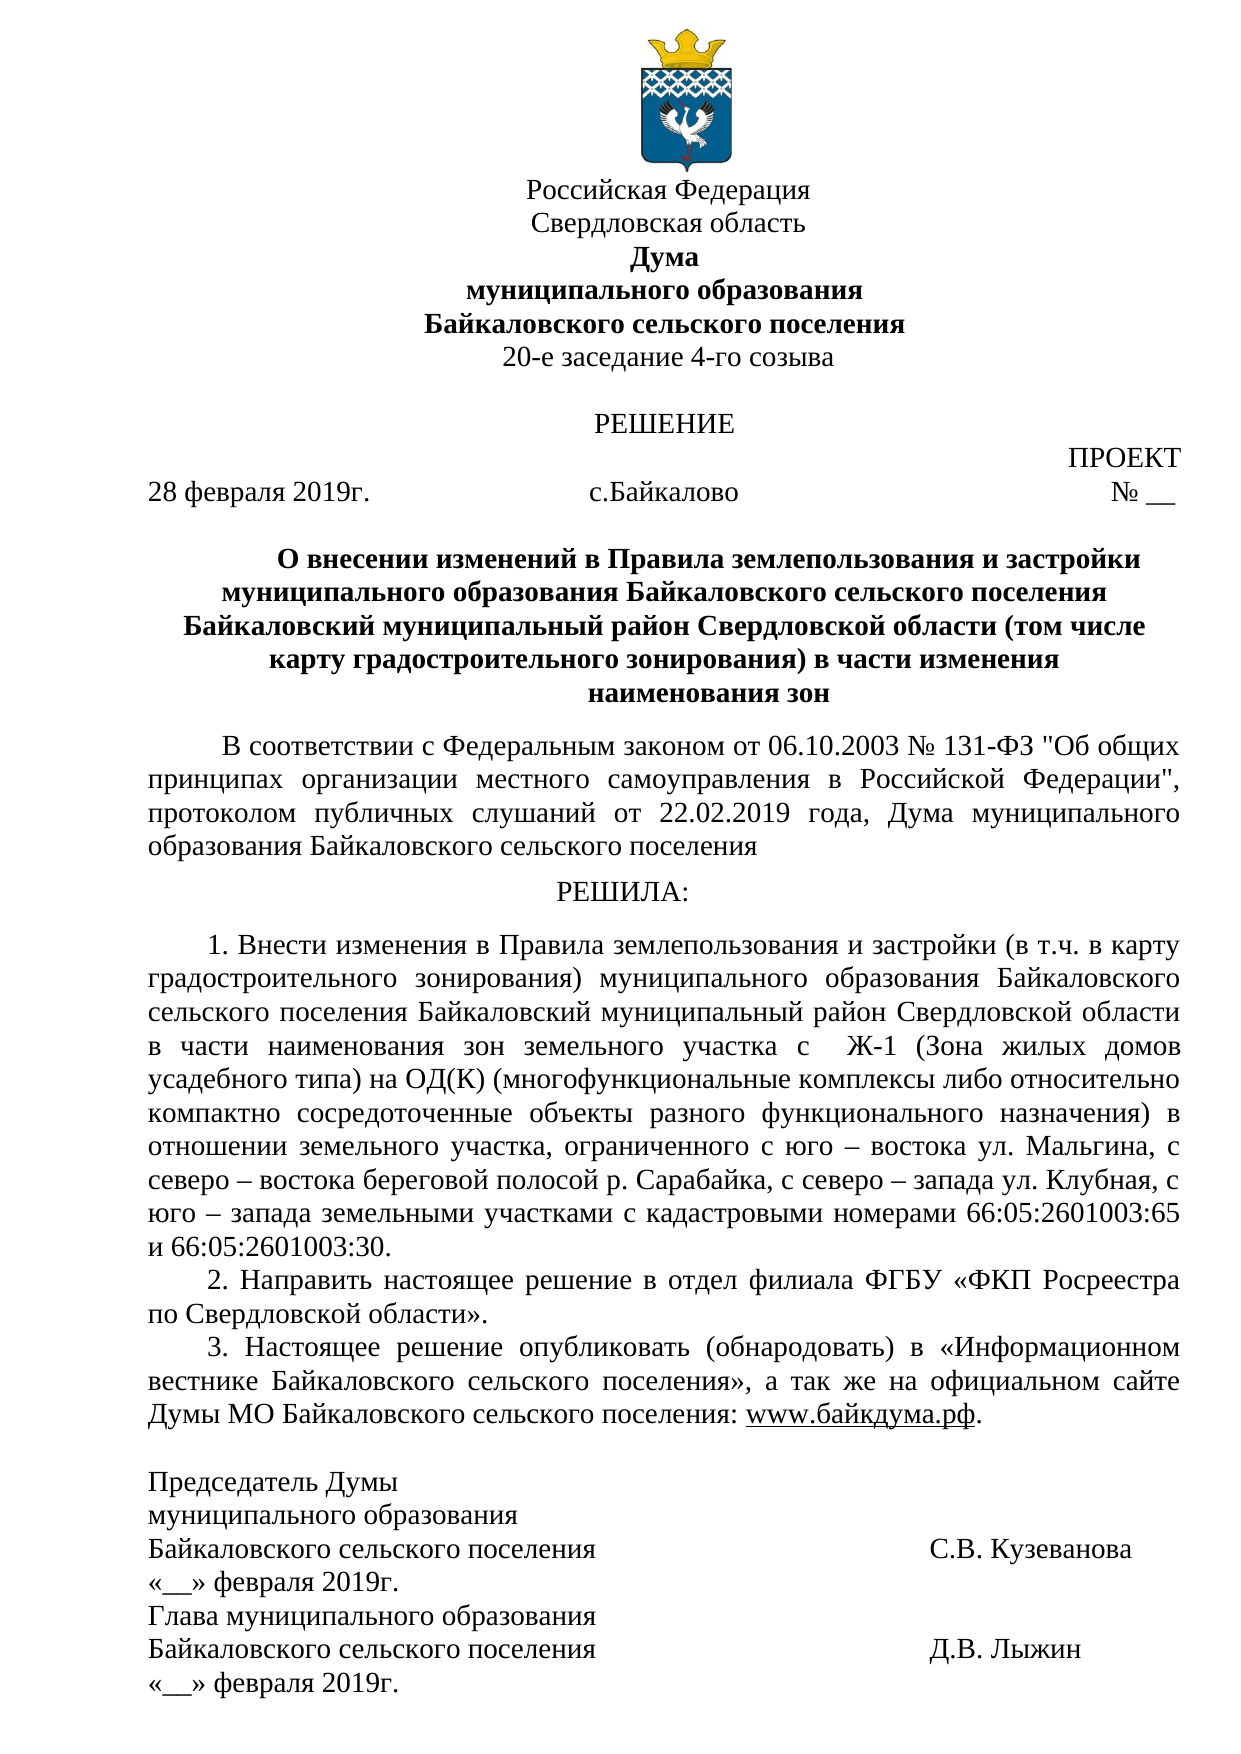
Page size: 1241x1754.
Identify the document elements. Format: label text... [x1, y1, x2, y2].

text 2. Направить настоящее решение в отдел филиала ФГБУ «ФКП Росреестра по Свердловской области». [148, 1262, 1181, 1329]
text О внесении изменений в Правила землепользования и застройки муниципального образования Байкаловского сельского поселения Байкаловский муниципальный район Свердловской области (том числе карту градостроительного зонирования) в части изменения [148, 541, 1181, 675]
text Дума [148, 239, 1181, 272]
text 28 февраля 2019г. с.Байкалово № __ [148, 474, 1181, 507]
text Свердловская область [148, 205, 1181, 239]
text муниципального образования [148, 1497, 1181, 1531]
text Председатель Думы [148, 1464, 1181, 1497]
text муниципального образования [148, 272, 1181, 306]
text В соответствии с Федеральным законом от 06.10.2003 № 131-ФЗ "Об общих принципах организации местного самоуправления в Российской Федерации", протоколом публичных слушаний от 22.02.2019 года, Дума муниципального образования Байкаловского сельского поселения [148, 728, 1181, 862]
text «__» февраля 2019г. [148, 1665, 1181, 1698]
picture [641, 29, 732, 172]
text 3. Настоящее решение опубликовать (обнародовать) в «Информационном вестнике Байкаловского сельского поселения», а так же на официальном сайте Думы МО Байкаловского сельского поселения: www.байкдума.рф. [148, 1329, 1181, 1430]
text Байкаловского сельского поселения Д.В. Лыжин [148, 1631, 1181, 1665]
text РЕШИЛА: [148, 874, 1181, 908]
text «__» февраля 2019г. [148, 1564, 1181, 1598]
text Глава муниципального образования [148, 1598, 1181, 1631]
text наименования зон [148, 675, 1181, 708]
text 1. Внести изменения в Правила землепользования и застройки (в т.ч. в карту градостроительного зонирования) муниципального образования Байкаловского сельского поселения Байкаловский муниципальный район Свердловской области в части наименования зон земельного участка с Ж-1 (Зона жилых домов усадебного типа) на ОД(К) (многофункциональные комплексы либо относительно компактно сосредоточенные объекты разного функционального назначения) в отношении земельного участка, ограниченного с юго – востока ул. Мальгина, с северо – востока береговой полосой р. Сарабайка, с северо – запада ул. Клубная, с юго – запада земельными участками с кадастровыми номерами 66:05:2601003:65 и 66:05:2601003:30. [148, 927, 1181, 1262]
text Байкаловского сельского поселения С.В. Кузеванова [148, 1531, 1181, 1564]
text РЕШЕНИЕ [148, 407, 1181, 440]
text Байкаловского сельского поселения [148, 306, 1181, 339]
text ПРОЕКТ [148, 440, 1181, 474]
text 20-е заседание 4-го созыва [148, 339, 1181, 373]
text Российская Федерация [148, 172, 1181, 205]
